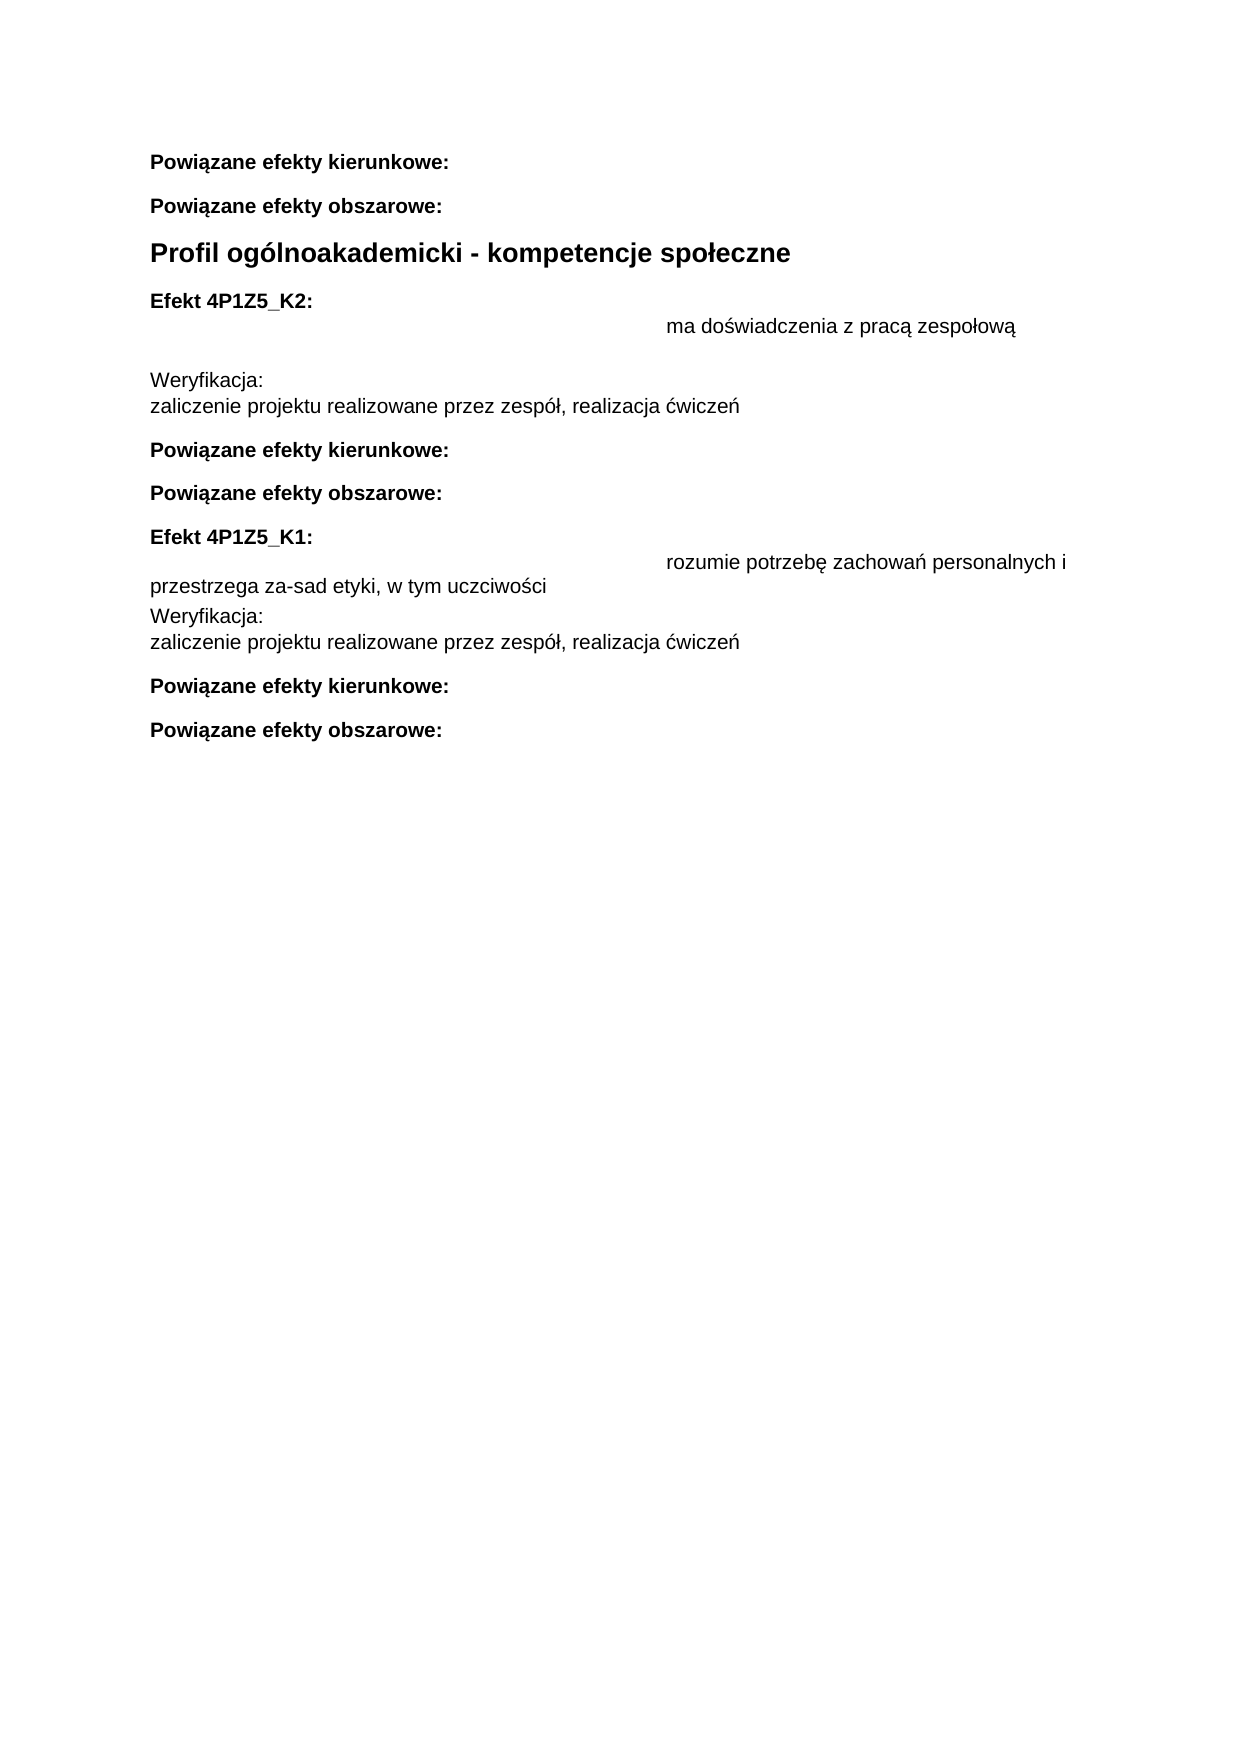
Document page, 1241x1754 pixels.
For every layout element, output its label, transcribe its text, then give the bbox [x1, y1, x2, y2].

text Efekt 4P1Z5_K2: [150, 288, 1090, 312]
text Powiązane efekty obszarowe: [150, 194, 1090, 218]
text Powiązane efekty kierunkowe: [150, 150, 1090, 174]
text Weryfikacja: [150, 604, 1090, 628]
text rozumie potrzebę zachowań personalnych i przestrzega za-sad etyki, w tym uczciwości [150, 550, 1090, 598]
text Powiązane efekty kierunkowe: [150, 674, 1090, 698]
text Powiązane efekty obszarowe: [150, 718, 1090, 742]
text Efekt 4P1Z5_K1: [150, 525, 1090, 549]
text ma doświadczenia z pracą zespołową [150, 313, 1090, 361]
subtitle Profil ogólnoakademicki - kompetencje społeczne [150, 237, 1090, 269]
text Powiązane efekty obszarowe: [150, 481, 1090, 505]
text Weryfikacja: [150, 368, 1090, 392]
text zaliczenie projektu realizowane przez zespół, realizacja ćwiczeń [150, 394, 1090, 418]
text zaliczenie projektu realizowane przez zespół, realizacja ćwiczeń [150, 630, 1090, 654]
text Powiązane efekty kierunkowe: [150, 437, 1090, 461]
